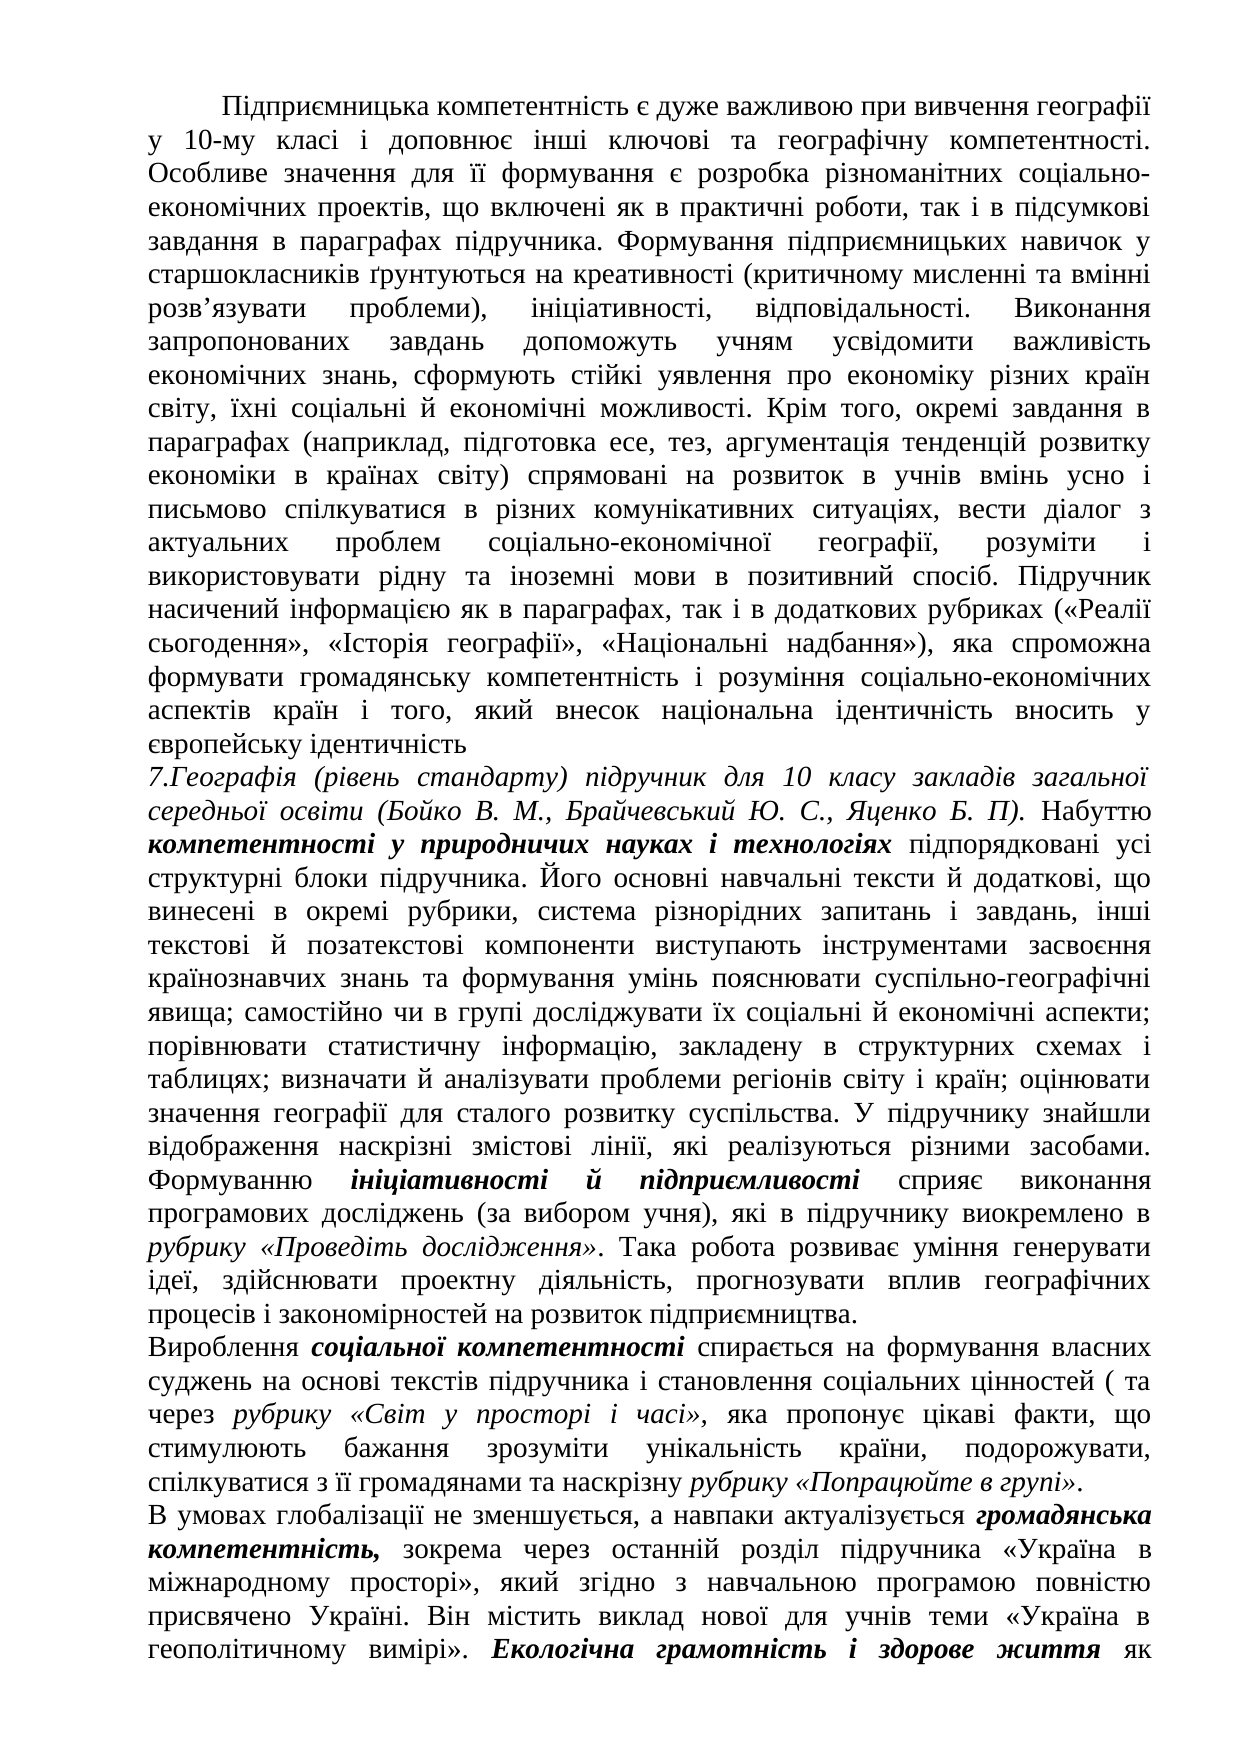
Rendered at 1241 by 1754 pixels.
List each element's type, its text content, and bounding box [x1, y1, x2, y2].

text Вироблення соціальної компетентності спирається на формування власних суджень на основі текстів підручника і становлення соціальних цінностей ( та через рубрику «Світ у просторі і часі», яка пропонує цікаві факти, що стимулюють бажання зрозуміти унікальність країни, подорожувати, спілкуватися з її громадянами та наскрізну рубрику «Попрацюйте в групі». [148, 1329, 1152, 1497]
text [148, 1497, 1152, 1665]
text Підприємницька компетентність є дуже важливою при вивчення географії у 10-му класі і доповнює інші ключові та географічну компетентності. Особливе значення для її формування є розробка різноманітних соціально-економічних проектів, що включені як в практичні роботи, так і в підсумкові завдання в параграфах підручника. Формування підприємницьких навичок у старшокласників ґрунтуються на креативності (критичному мисленні та вмінні розв’язувати проблеми), ініціативності, відповідальності. Виконання запропонованих завдань допоможуть учням усвідомити важливість економічних знань, сформують стійкі уявлення про економіку різних країн світу, їхні соціальні й економічні можливості. Крім того, окремі завдання в параграфах (наприклад, підготовка есе, тез, аргументація тенденцій розвитку економіки в країнах світу) спрямовані на розвиток в учнів вмінь усно і письмово спілкуватися в різних комунікативних ситуаціях, вести діалог з актуальних проблем соціально-економічної географії, розуміти і використовувати рідну та іноземні мови в позитивний спосіб. Підручник насичений інформацією як в параграфах, так і в додаткових рубриках («Реалії сьогодення», «Історія географії», «Національні надбання»), яка спроможна формувати громадянську компетентність і розуміння соціально-економічних аспектів країн і того, який внесок національна ідентичність вносить у європейську ідентичність [148, 88, 1152, 759]
text 7.Географія (рівень стандарту) підручник для 10 класу закладів загальної середньої освіти (Бойко В. М., Брайчевський Ю. С., Яценко Б. П). Набуттю компетентності у природничих науках і технологіях підпорядковані усі структурні блоки підручника. Його основні навчальні тексти й додаткові, що винесені в окремі рубрики, система різнорідних запитань і завдань, інші текстові й позатекстові компоненти виступають інструментами засвоєння країнознавчих знань та формування умінь пояснювати суспільно-географічні явища; самостійно чи в групі досліджувати їх соціальні й економічні аспекти; порівнювати статистичну інформацію, закладену в структурних схемах і таблицях; визначати й аналізувати проблеми регіонів світу і країн; оцінювати значення географії для сталого розвитку суспільства. У підручнику знайшли відображення наскрізні змістові лінії, які реалізуються різними засобами. Формуванню ініціативності й підприємливості сприяє виконання програмових досліджень (за вибором учня), які в підручнику виокремлено в рубрику «Проведіть дослідження». Така робота розвиває уміння генерувати ідеї, здійснювати проектну діяльність, прогнозувати вплив географічних процесів і закономірностей на розвиток підприємництва. [148, 759, 1152, 1329]
